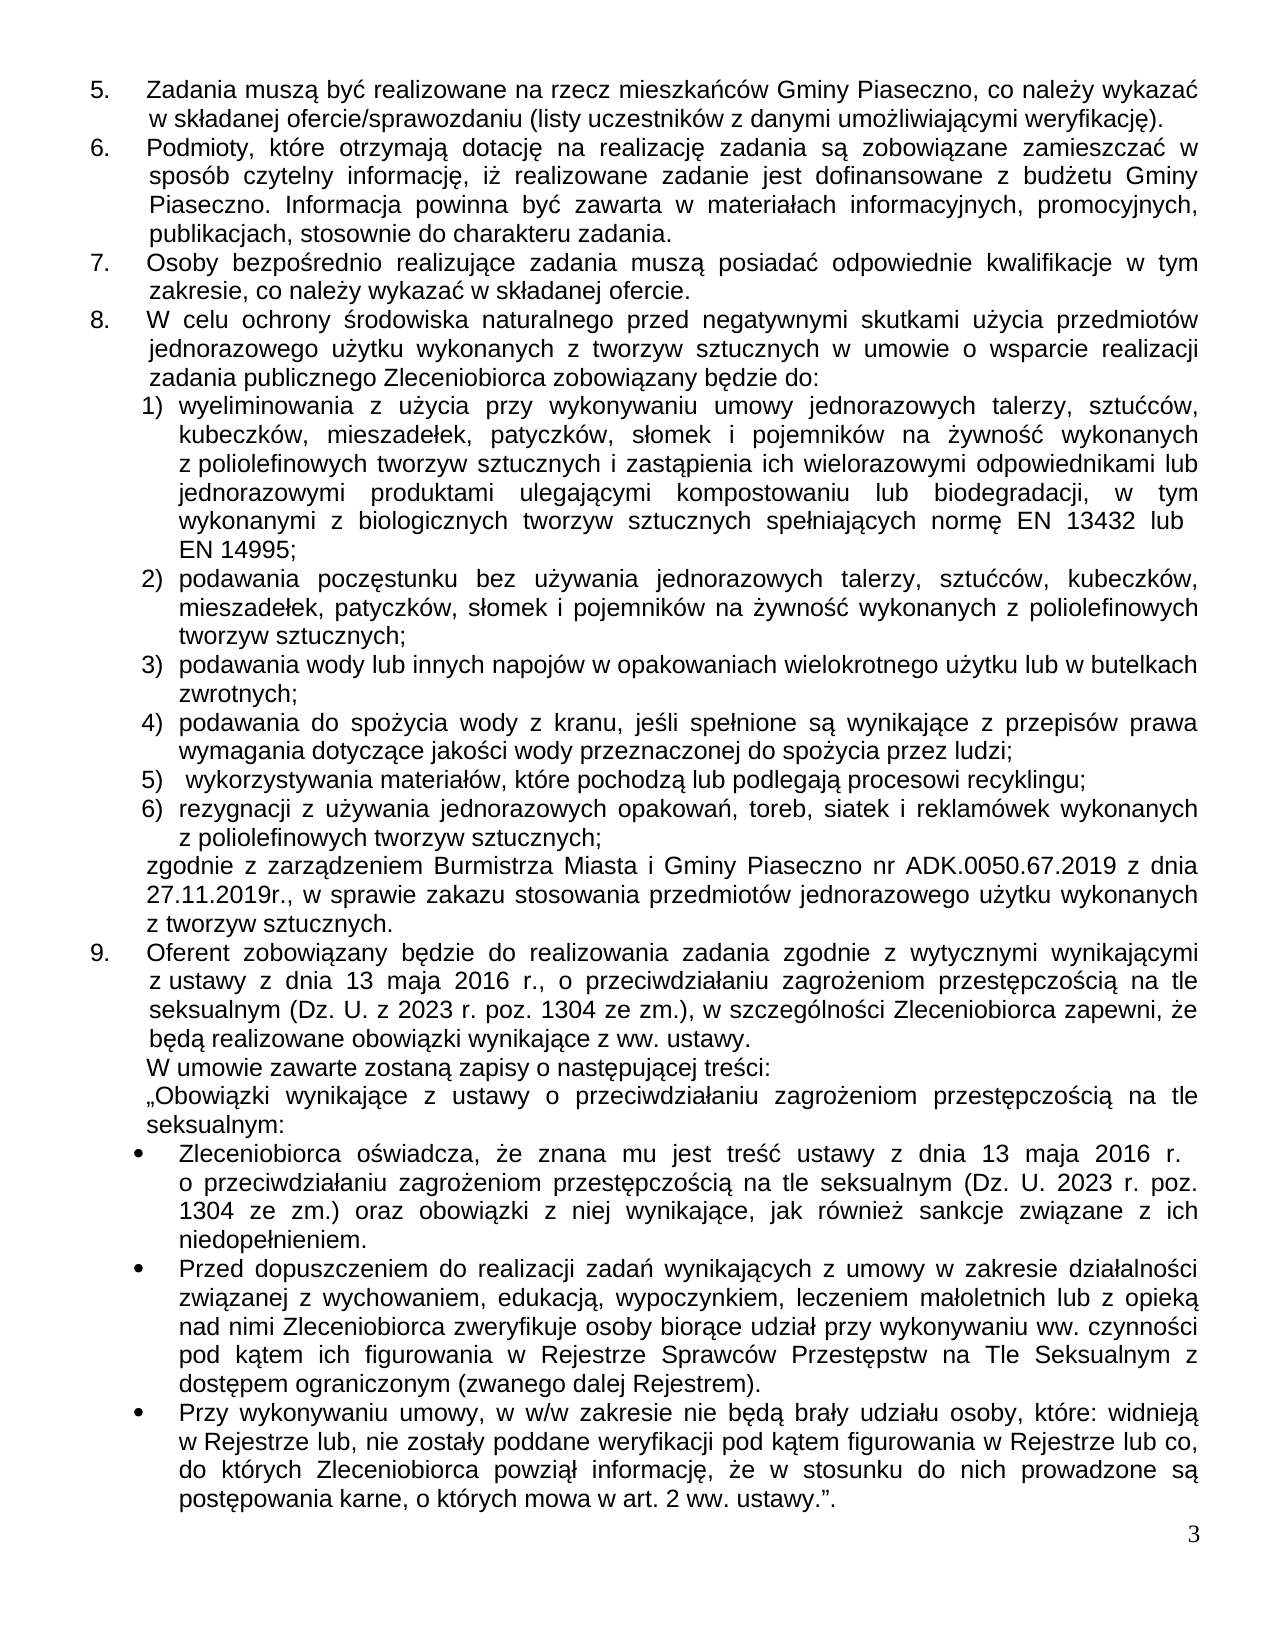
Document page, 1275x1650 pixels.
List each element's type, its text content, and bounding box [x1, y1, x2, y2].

list podawania do spożycia wody z kranu, jeśli spełnione są wynikające z przepisów prawa wymagania dotyczące jakości wody przeznaczonej do spożycia przez ludzi; [141, 707, 1200, 765]
list Podmioty, które otrzymają dotację na realizację zadania są zobowiązane zamieszczać w sposób czytelny informację, iż realizowane zadanie jest dofinansowane z budżetu Gminy Piaseczno. Informacja powinna być zawarta w materiałach informacyjnych, promocyjnych, publikacjach, stosownie do charakteru zadania. [90, 132, 1200, 247]
list Przed dopuszczeniem do realizacji zadań wynikających z umowy w zakresie działalności związanej z wychowaniem, edukacją, wypoczynkiem, leczeniem małoletnich lub z opieką nad nimi Zleceniobiorca zweryfikuje osoby biorące udział przy wykonywaniu ww. czynności pod kątem ich figurowania w Rejestrze Sprawców Przestępstw na Tle Seksualnym z dostępem ograniczonym (zwanego dalej Rejestrem). [134, 1254, 1200, 1398]
list wyeliminowania z użycia przy wykonywaniu umowy jednorazowych talerzy, sztućców, kubeczków, mieszadełek, patyczków, słomek i pojemników na żywność wykonanych z poliolefinowych tworzyw sztucznych i zastąpienia ich wielorazowymi odpowiednikami lub jednorazowymi produktami ulegającymi kompostowaniu lub biodegradacji, w tym wykonanymi z biologicznych tworzyw sztucznych spełniających normę EN 13432 lub EN 14995; [141, 391, 1200, 564]
list wykorzystywania materiałów, które pochodzą lub podlegają procesowi recyklingu; [141, 765, 1200, 794]
list Zleceniobiorca oświadcza, że znana mu jest treść ustawy z dnia 13 maja 2016 r. o przeciwdziałaniu zagrożeniom przestępczością na tle seksualnym (Dz. U. 2023 r. poz. 1304 ze zm.) oraz obowiązki z niej wynikające, jak również sankcje związane z ich niedopełnieniem. [134, 1139, 1200, 1254]
list Przy wykonywaniu umowy, w w/w zakresie nie będą brały udziału osoby, które: widnieją w Rejestrze lub, nie zostały poddane weryfikacji pod kątem figurowania w Rejestrze lub co, do których Zleceniobiorca powziął informację, że w stosunku do nich prowadzone są postępowania karne, o których mowa w art. 2 ww. ustawy.”. [134, 1398, 1200, 1513]
list podawania poczęstunku bez używania jednorazowych talerzy, sztućców, kubeczków, mieszadełek, patyczków, słomek i pojemników na żywność wykonanych z poliolefinowych tworzyw sztucznych; [141, 564, 1200, 650]
list Oferent zobowiązany będzie do realizowania zadania zgodnie z wytycznymi wynikającymi z ustawy z dnia 13 maja 2016 r., o przeciwdziałaniu zagrożeniom przestępczością na tle seksualnym (Dz. U. z 2023 r. poz. 1304 ze zm.), w szczególności Zleceniobiorca zapewni, że będą realizowane obowiązki wynikające z ww. ustawy. [90, 937, 1200, 1052]
text zgodnie z zarządzeniem Burmistrza Miasta i Gminy Piaseczno nr ADK.0050.67.2019 z dnia 27.11.2019r., w sprawie zakazu stosowania przedmiotów jednorazowego użytku wykonanych z tworzyw sztucznych. [146, 851, 1200, 937]
list Zadania muszą być realizowane na rzecz mieszkańców Gminy Piaseczno, co należy wykazać w składanej ofercie/sprawozdaniu (listy uczestników z danymi umożliwiającymi weryfikację). [90, 75, 1200, 132]
list „Obowiązki wynikające z ustawy o przeciwdziałaniu zagrożeniom przestępczością na tle seksualnym: [146, 1081, 1200, 1139]
list podawania wody lub innych napojów w opakowaniach wielokrotnego użytku lub w butelkach zwrotnych; [141, 650, 1200, 707]
list Osoby bezpośrednio realizujące zadania muszą posiadać odpowiednie kwalifikacje w tym zakresie, co należy wykazać w składanej ofercie. [90, 247, 1200, 305]
list W celu ochrony środowiska naturalnego przed negatywnymi skutkami użycia przedmiotów jednorazowego użytku wykonanych z tworzyw sztucznych w umowie o wsparcie realizacji zadania publicznego Zleceniobiorca zobowiązany będzie do: [90, 305, 1200, 391]
list W umowie zawarte zostaną zapisy o następującej treści: [146, 1052, 1200, 1081]
list rezygnacji z używania jednorazowych opakowań, toreb, siatek i reklamówek wykonanych z poliolefinowych tworzyw sztucznych; [141, 794, 1200, 851]
